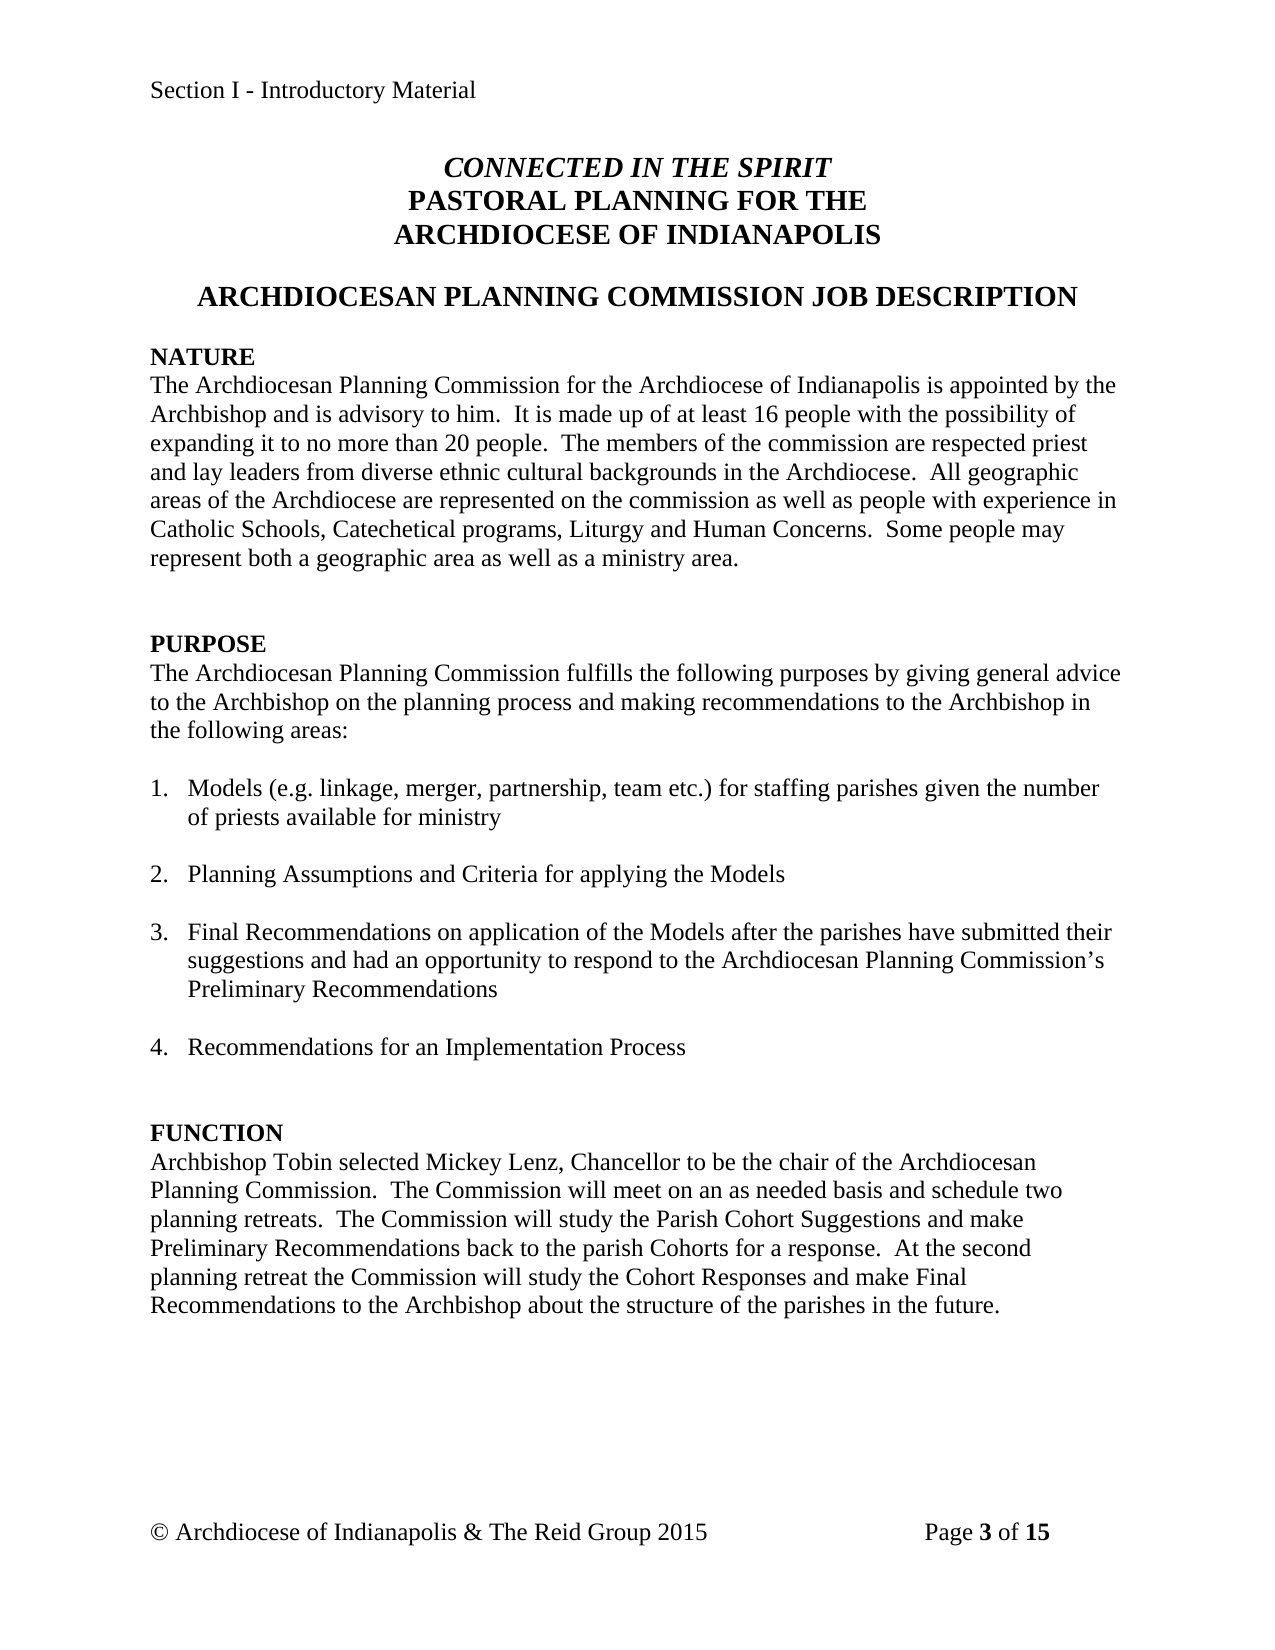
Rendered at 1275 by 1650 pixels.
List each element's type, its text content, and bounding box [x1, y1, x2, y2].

list Final Recommendations on application of the Models after the parishes have submitted their suggestions and had an opportunity to respond to the Archdiocesan Planning Commission’s Preliminary Recommendations [150, 917, 1125, 1003]
text FUNCTION [150, 1118, 1125, 1147]
text CONNECTED IN THE SPIRIT [150, 150, 1125, 183]
list Planning Assumptions and Criteria for applying the Models [150, 859, 1125, 888]
text PURPOSE [150, 629, 1125, 658]
text NATURE [150, 342, 1125, 370]
list Recommendations for an Implementation Process [150, 1032, 1125, 1060]
text Archbishop Tobin selected Mickey Lenz, Chancellor to be the chair of the Archdiocesan Planning Commission. The Commission will meet on an as needed basis and schedule two planning retreats. The Commission will study the Parish Cohort Suggestions and make Preliminary Recommendations back to the parish Cohorts for a response. At the second planning retreat the Commission will study the Cohort Responses and make Final Recommendations to the Archbishop about the structure of the parishes in the future. [150, 1147, 1125, 1319]
subtitle ARCHDIOCESAN PLANNING COMMISSION JOB DESCRIPTION [150, 279, 1125, 313]
text The Archdiocesan Planning Commission for the Archdiocese of Indianapolis is appointed by the Archbishop and is advisory to him. It is made up of at least 16 people with the possibility of expanding it to no more than 20 people. The members of the commission are respected priest and lay leaders from diverse ethnic cultural backgrounds in the Archdiocese. All geographic areas of the Archdiocese are represented on the commission as well as people with experience in Catholic Schools, Catechetical programs, Liturgy and Human Concerns. Some people may represent both a geographic area as well as a ministry area. [150, 370, 1125, 572]
list Models (e.g. linkage, merger, partnership, team etc.) for staffing parishes given the number of priests available for ministry [150, 773, 1125, 830]
text PASTORAL PLANNING FOR THE [150, 183, 1125, 217]
text ARCHDIOCESE OF INDIANAPOLIS [150, 217, 1125, 251]
text The Archdiocesan Planning Commission fulfills the following purposes by giving general advice to the Archbishop on the planning process and making recommendations to the Archbishop in the following areas: [150, 658, 1125, 744]
